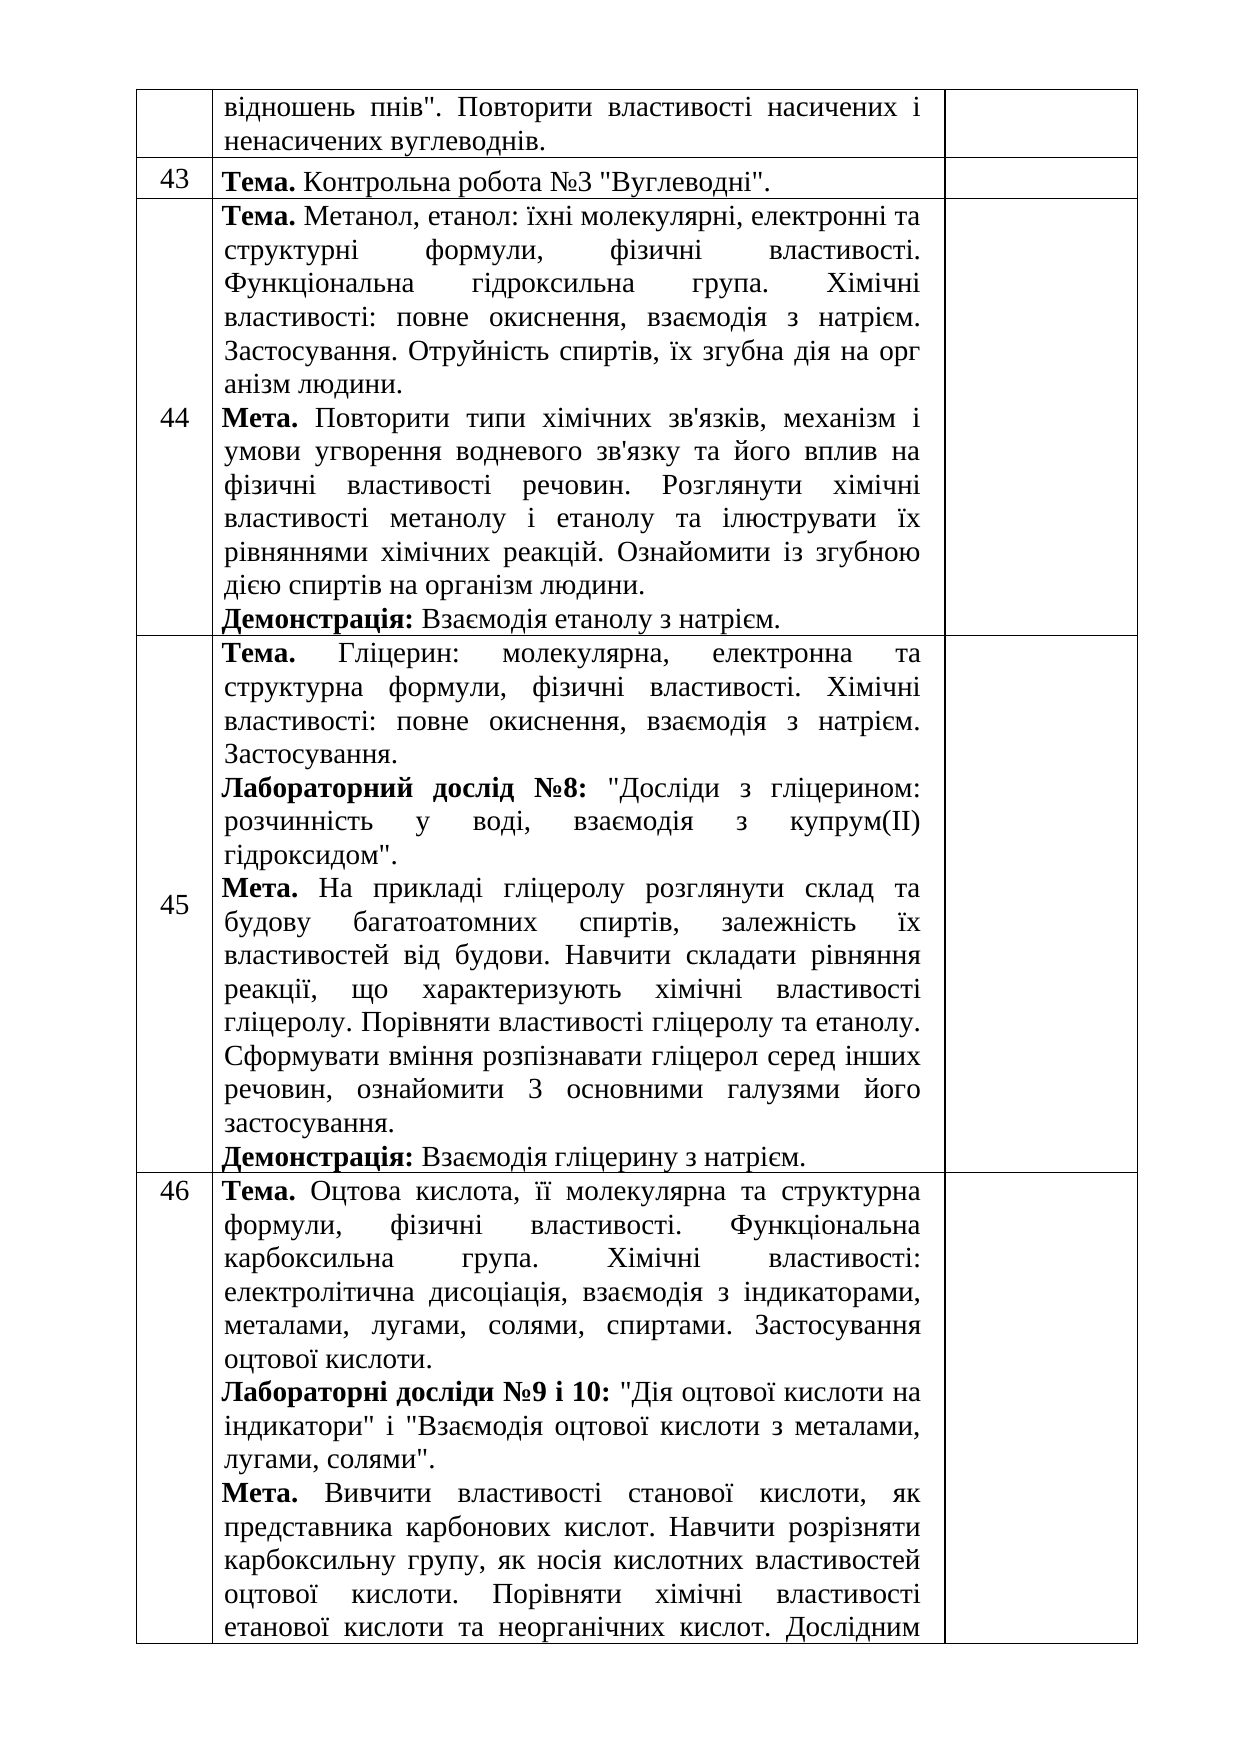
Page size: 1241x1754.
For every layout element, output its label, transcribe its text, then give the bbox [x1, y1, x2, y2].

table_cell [213, 1173, 944, 1643]
table_cell [946, 90, 1137, 157]
table_cell 43 [137, 158, 212, 197]
table_cell 46 [137, 1173, 212, 1643]
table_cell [213, 90, 944, 157]
table_cell [946, 199, 1137, 634]
table_cell 42 [137, 90, 212, 157]
table_cell [946, 1173, 1137, 1643]
table_cell Тема. Гліцерин: молекулярна, електронна та структурна формули, фізичні властивості. Хімічні властивості: повне окиснення, взаємодія з натрієм. Застосування. Лабораторний дослід №8: "Досліди з гліцерином: розчинність у воді, взаємодія з купрум(ІІ) гідроксидом". Мета. На прикладі гліцеролу розглянути склад та будову багатоатомних спиртів, залежність їх властивостей від будови. Навчити складати рівняння реакції, що характеризують хімічні властивості гліцеролу. Порівняти властивості гліцеролу та етанолу. Сформувати вміння розпізнавати гліцерол серед інших речовин, ознайомити 3 основними галузями його застосування. Демонстрація: Взаємодія гліцерину з натрієм. [213, 636, 944, 1172]
table_cell Тема. Контрольна робота №3 "Вуглеводні". [213, 158, 944, 197]
table_cell 45 [137, 636, 212, 1172]
table_cell Тема. Метанол, етанол: їхні молекулярні, електронні та структурні формули, фізичні властивості. Функціональна гідроксильна група. Хімічні властивості: повне окиснення, взаємодія з натрієм. Застосування. Отруйність спиртів, їх згубна дія на орг анізм людини. Мета. Повторити типи хімічних зв'язків, механізм і умови угворення водневого зв'язку та його вплив на фізичні властивості речовин. Розглянути хімічні властивості метанолу і етанолу та ілюструвати їх рівняннями хімічних реакцій. Ознайомити із згубною дією спиртів на організм людини. Демонстрація: Взаємодія етанолу з натрієм. [213, 199, 944, 634]
table_cell 44 [137, 199, 212, 634]
table_cell [946, 158, 1137, 197]
table_cell [946, 636, 1137, 1172]
